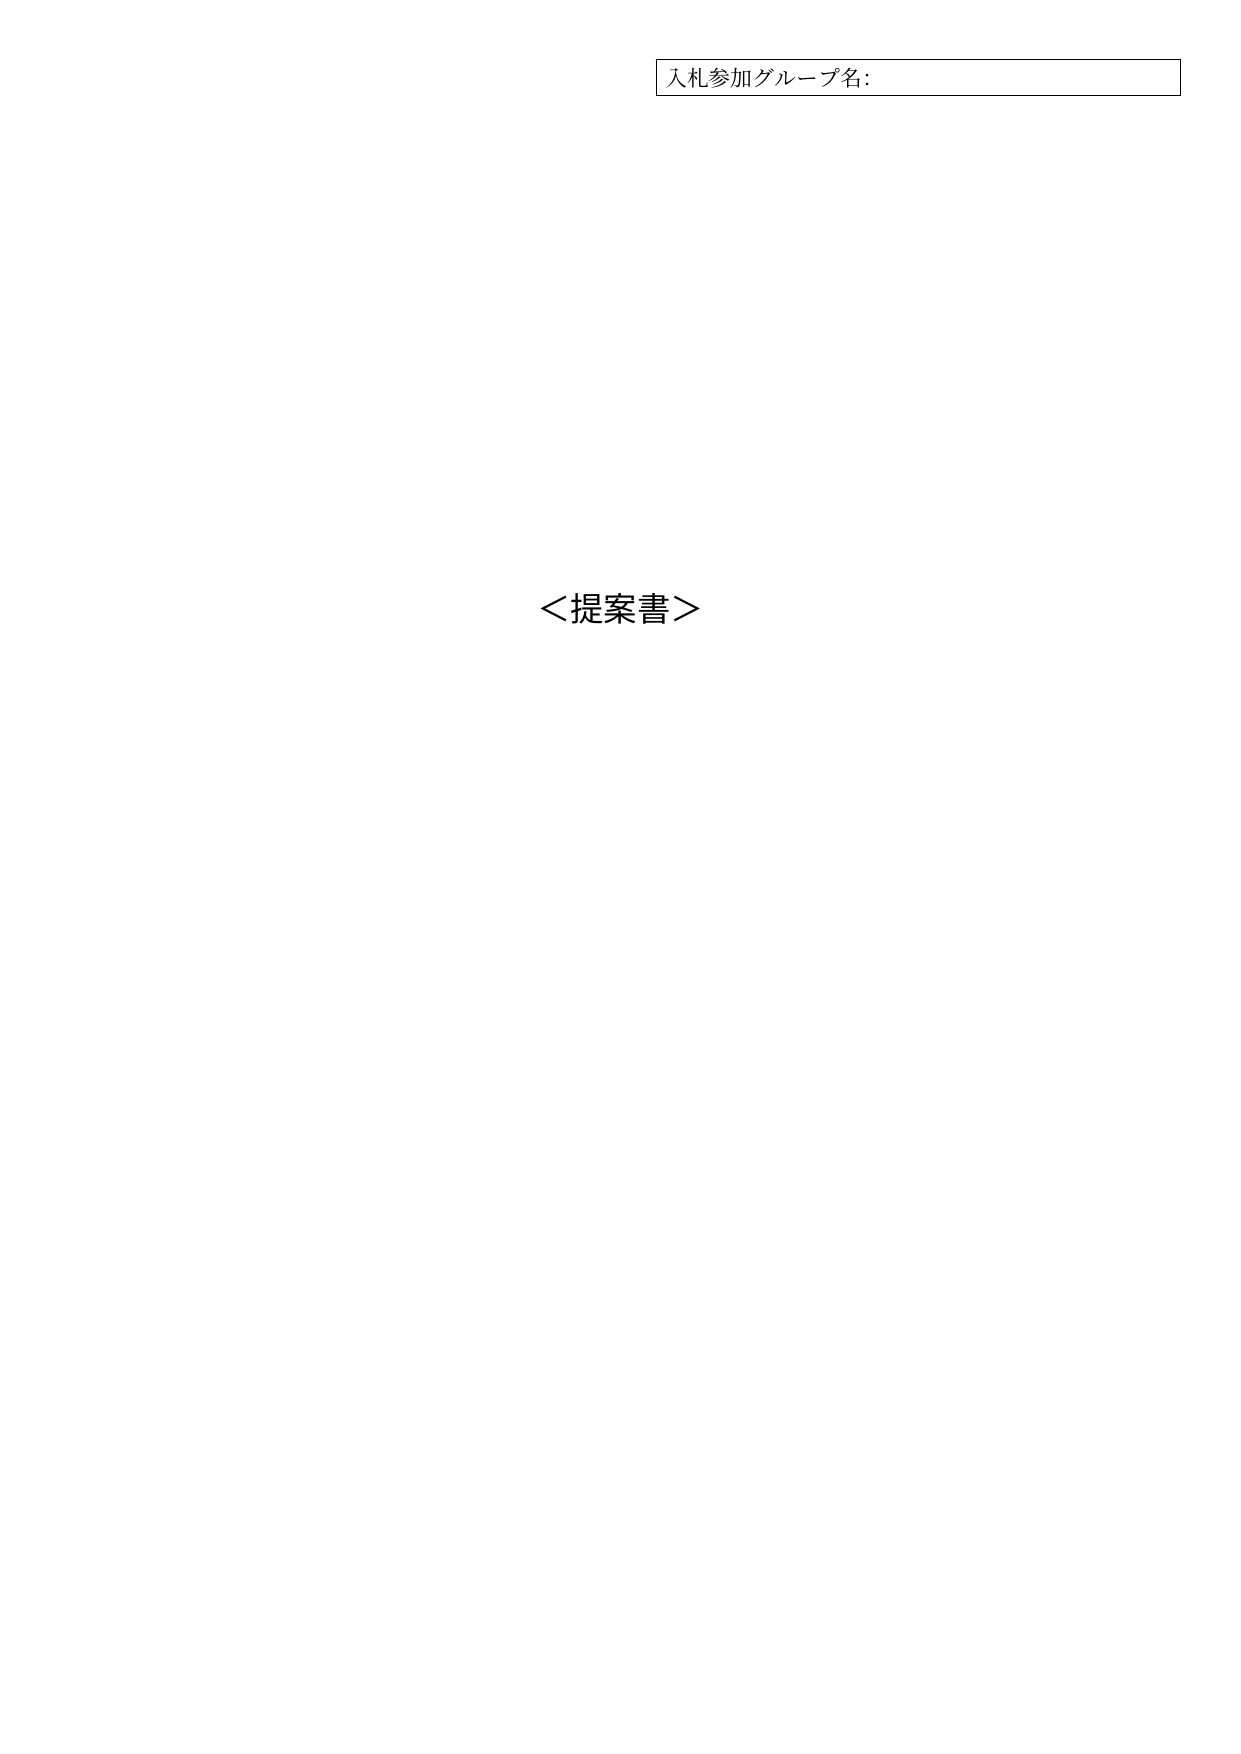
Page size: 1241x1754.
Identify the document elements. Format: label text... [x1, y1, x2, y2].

subtitle ＜提案書＞ [118, 583, 1122, 631]
